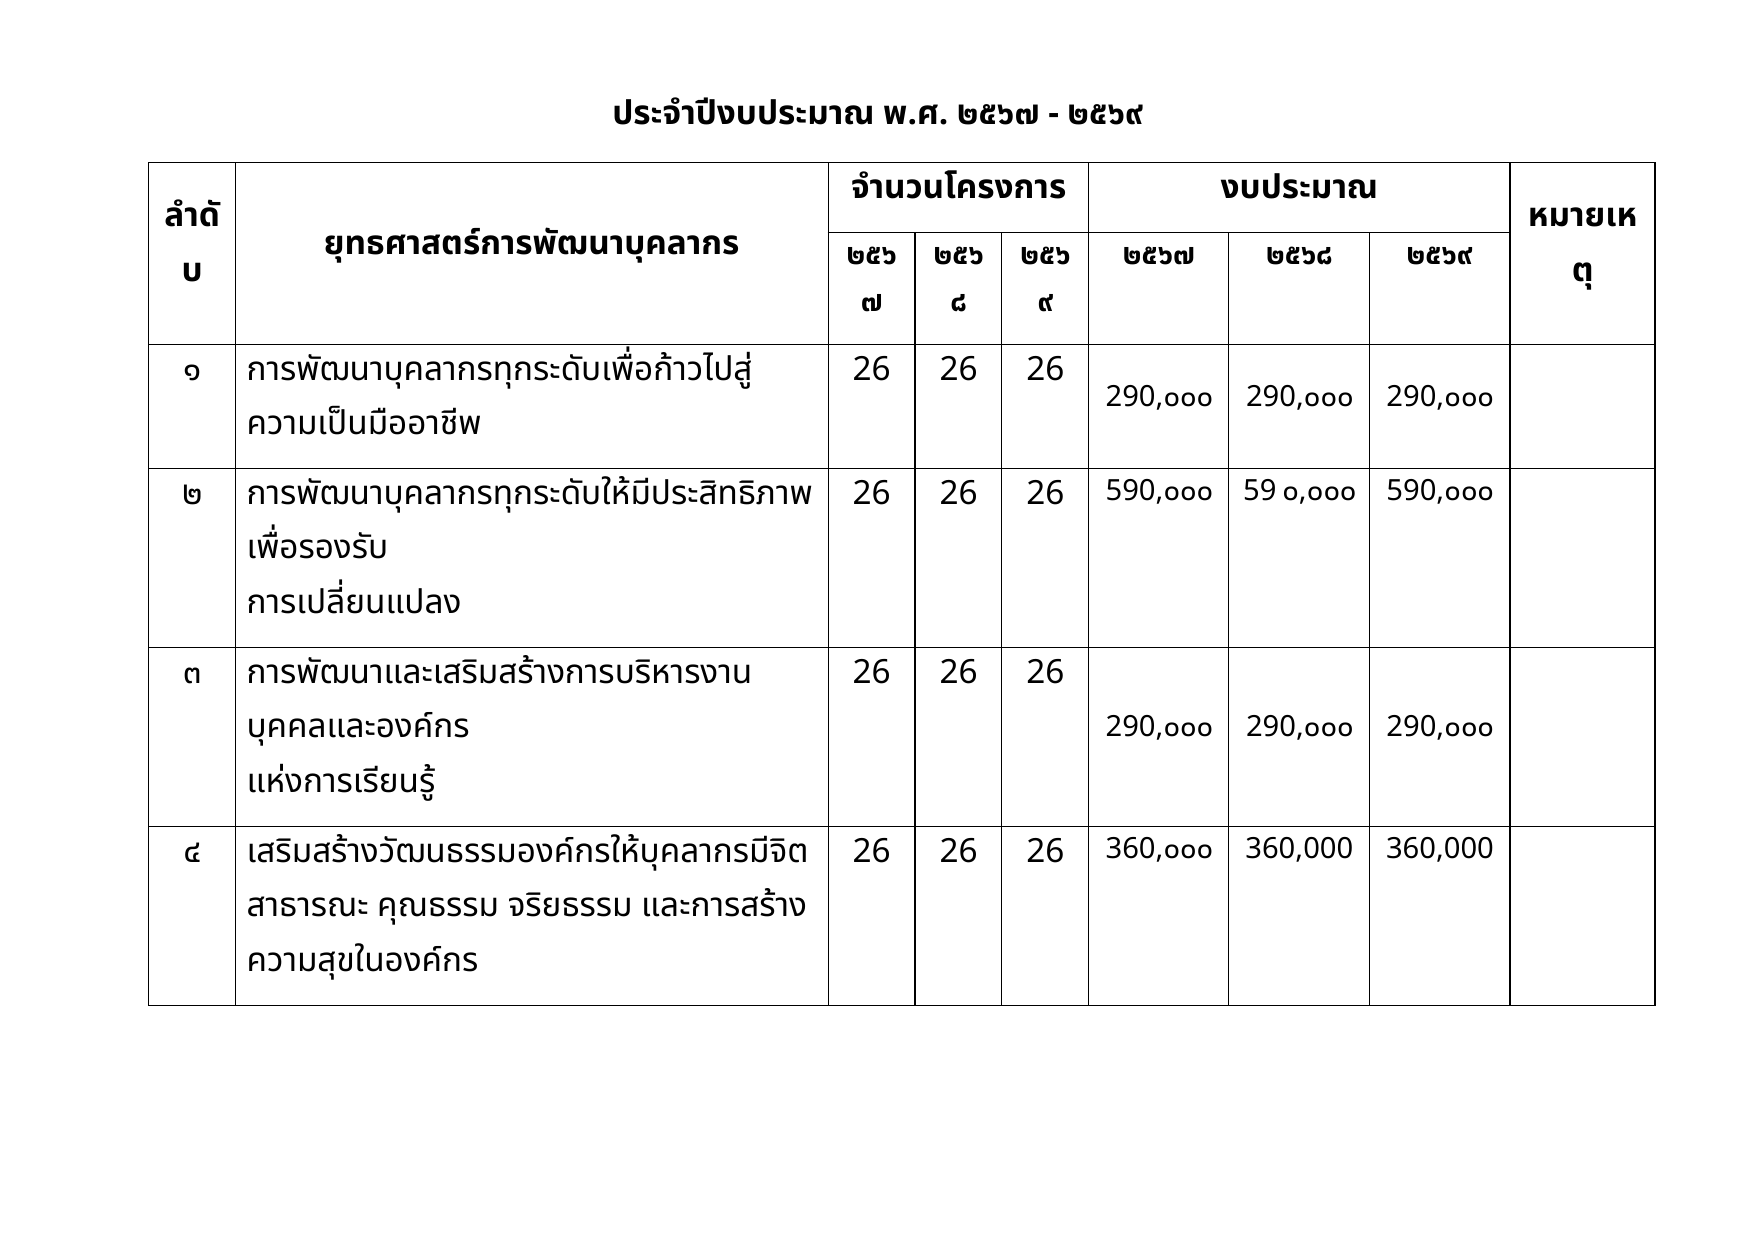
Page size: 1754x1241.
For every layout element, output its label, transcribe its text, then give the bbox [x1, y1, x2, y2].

table_cell [1511, 469, 1654, 647]
table_cell [1511, 345, 1654, 468]
table_cell 290,๐๐๐ [1089, 648, 1228, 826]
table_cell 290,๐๐๐ [1229, 345, 1369, 468]
table_cell 290,๐๐๐ [1370, 345, 1509, 468]
table_cell 360,000 [1370, 827, 1509, 1005]
table_cell 59๐,๐๐๐ [1229, 469, 1369, 647]
table_cell 26 [1002, 469, 1088, 647]
table_cell ๒๕๖๗ [829, 233, 914, 343]
table_cell ๒๕๖๙ [1370, 233, 1509, 343]
table_cell [1511, 827, 1654, 1005]
table_cell 26 [829, 648, 914, 826]
table_cell การพัฒนาและเสริมสร้างการบริหารงานบุคคลและองค์กร แห่งการเรียนรู้ [236, 648, 828, 826]
table_header ลำดับ [149, 163, 235, 343]
table_cell เสริมสร้างวัฒนธรรมองค์กรให้บุคลากรมีจิตสาธารณะ คุณธรรม จริยธรรม และการสร้างความสุขในองค์กร [236, 827, 828, 1005]
table_cell 26 [916, 345, 1001, 468]
table_cell ๒๕๖๗ [1089, 233, 1228, 343]
table_cell ๒๕๖๙ [1002, 233, 1088, 343]
table_header จำนวนโครงการ [829, 163, 1088, 232]
table_cell การพัฒนาบุคลากรทุกระดับเพื่อก้าวไปสู่ความเป็นมืออาชีพ [236, 345, 828, 468]
table_cell ๒๕๖๘ [916, 233, 1001, 343]
table_header หมายเหตุ [1511, 163, 1654, 343]
table_cell การพัฒนาบุคลากรทุกระดับให้มีประสิทธิภาพเพื่อรองรับ การเปลี่ยนแปลง [236, 469, 828, 647]
table_cell 26 [916, 648, 1001, 826]
table_header งบประมาณ [1089, 163, 1509, 232]
table_cell 26 [829, 469, 914, 647]
table_cell 26 [829, 827, 914, 1005]
table_cell 590,๐๐๐ [1370, 469, 1509, 647]
table_cell 360,๐๐๐ [1089, 827, 1228, 1005]
table_cell 290,๐๐๐ [1370, 648, 1509, 826]
table_cell ๔ [149, 827, 235, 1005]
table_cell 26 [1002, 648, 1088, 826]
text ประจำปีงบประมาณ พ.ศ. ๒๕๖๗ - ๒๕๖๙ [75, 89, 1680, 139]
table_cell 26 [829, 345, 914, 468]
table_cell 26 [916, 469, 1001, 647]
table_cell [1511, 648, 1654, 826]
table_cell 26 [1002, 827, 1088, 1005]
table_cell 26 [1002, 345, 1088, 468]
table_cell ๒ [149, 469, 235, 647]
table_header ยุทธศาสตร์การพัฒนาบุคลากร [236, 163, 828, 343]
table_cell 360,000 [1229, 827, 1369, 1005]
table_cell 590,๐๐๐ [1089, 469, 1228, 647]
table_cell ๑ [149, 345, 235, 468]
table_cell ๓ [149, 648, 235, 826]
table_cell 290,๐๐๐ [1089, 345, 1228, 468]
table_cell 290,๐๐๐ [1229, 648, 1369, 826]
table_cell 26 [916, 827, 1001, 1005]
table_cell ๒๕๖๘ [1229, 233, 1369, 343]
